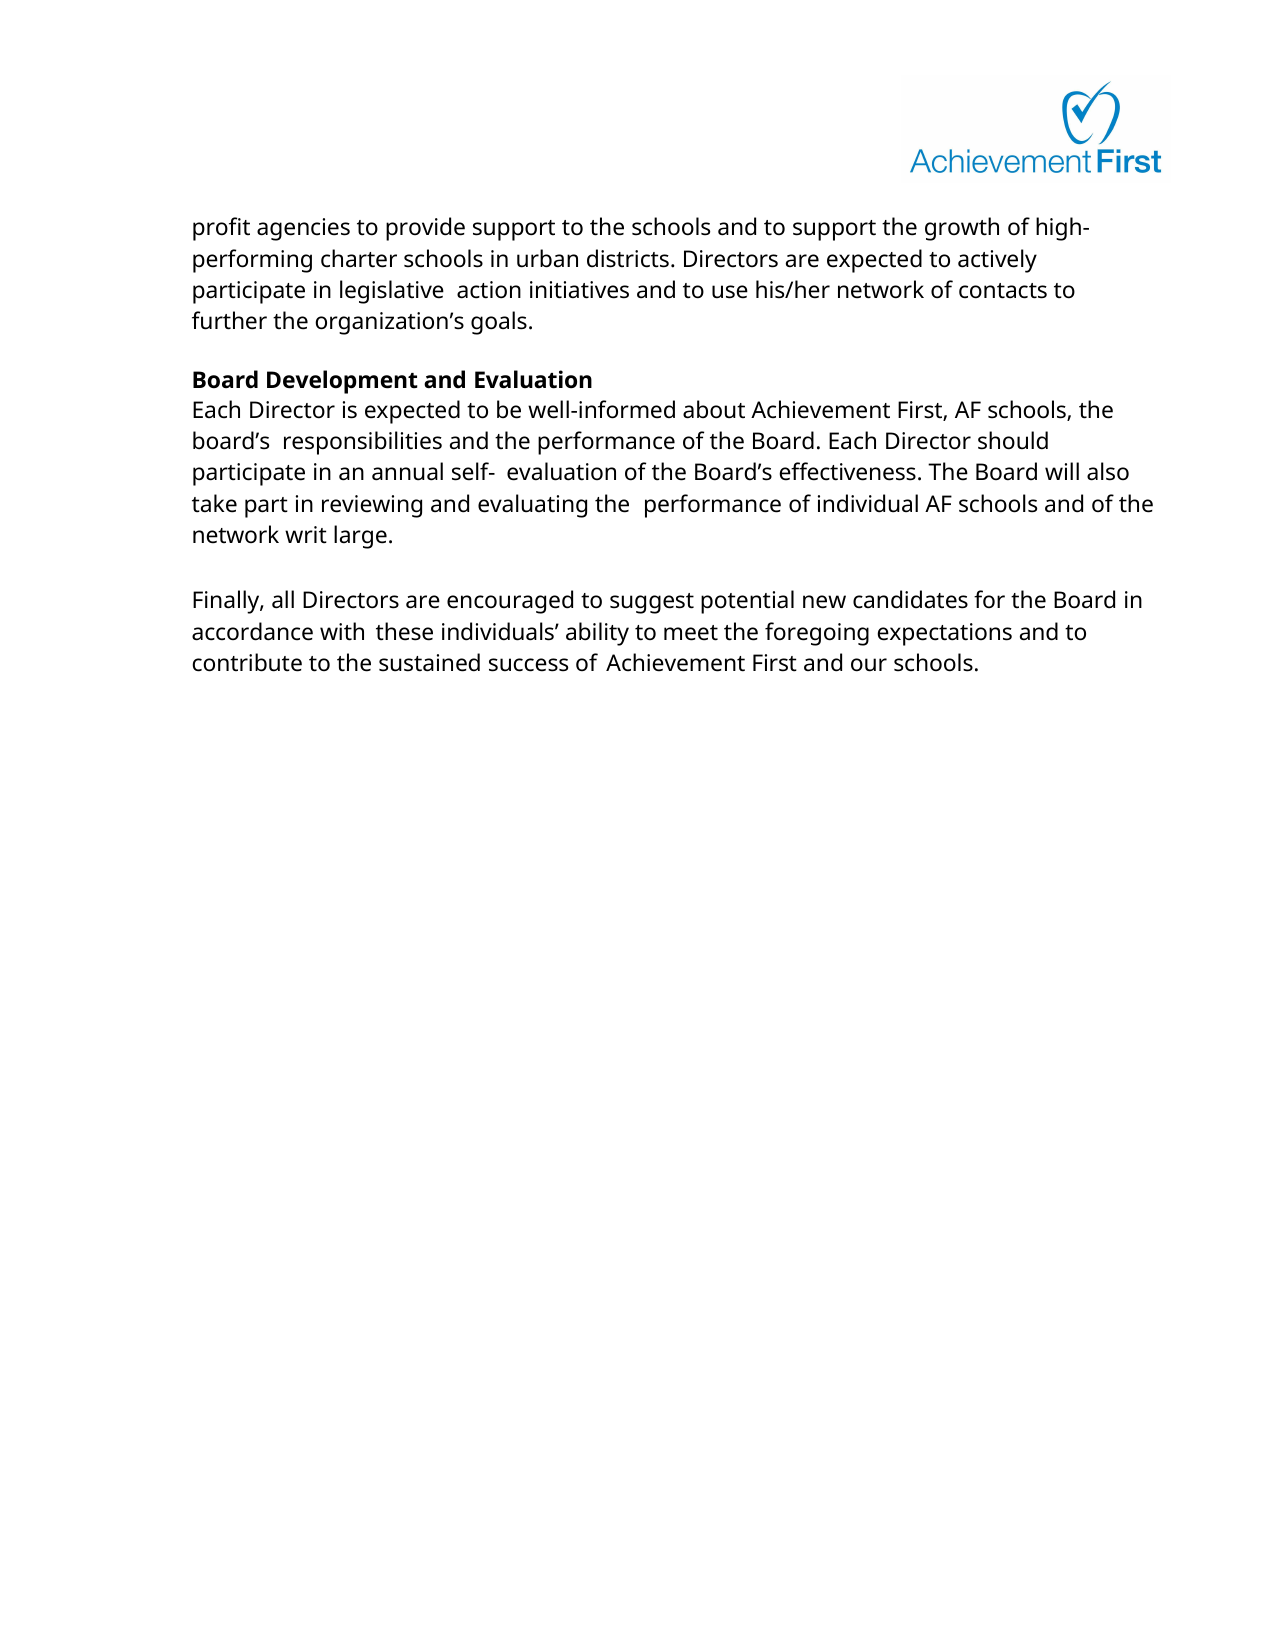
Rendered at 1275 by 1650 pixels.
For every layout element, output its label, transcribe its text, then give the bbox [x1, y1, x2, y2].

picture [901, 75, 1171, 183]
text Each Director is expected to be well-informed about Achievement First, AF schools, the board’s responsibilities and the performance of the Board. Each Director should participate in an annual self- evaluation of the Board’s effectiveness. The Board will also take part in reviewing and evaluating the performance of individual AF schools and of the network writ large. [191, 394, 1159, 550]
text Finally, all Directors are encouraged to suggest potential new candidates for the Board in accordance with these individuals’ ability to meet the foregoing expectations and to contribute to the sustained success of Achievement First and our schools. [191, 584, 1156, 678]
text Board Development and Evaluation [191, 367, 1170, 394]
